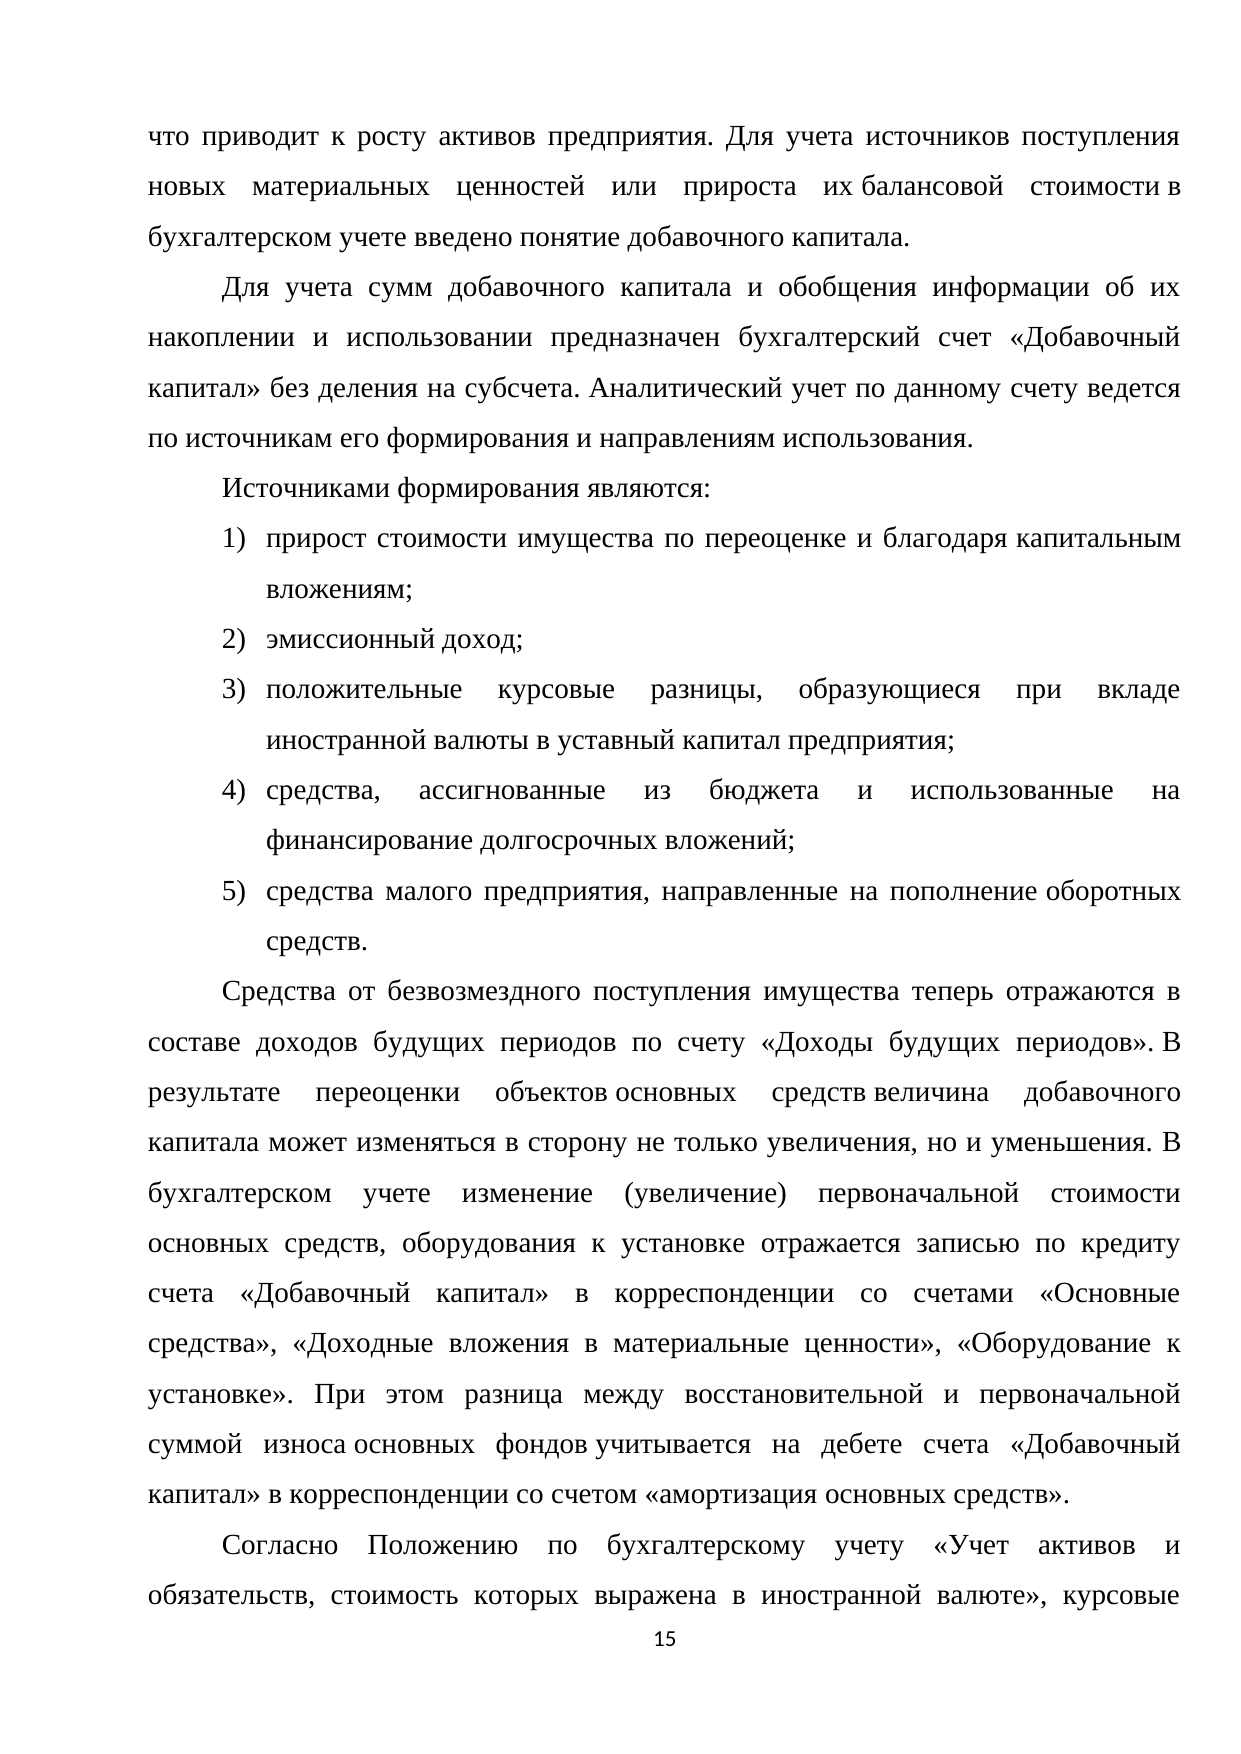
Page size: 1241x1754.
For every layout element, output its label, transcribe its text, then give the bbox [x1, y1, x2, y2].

list средства, ассигнованные из бюджета и использованные на финансирование долгосрочных вложений; [222, 772, 1181, 856]
list средства малого предприятия, направленные на пополнение оборотных средств. [222, 873, 1181, 957]
list положительные курсовые разницы, образующиеся при вкладе иностранной валюты в уставный капитал предприятия; [222, 672, 1181, 755]
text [148, 1527, 1181, 1611]
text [148, 118, 1181, 252]
text Источниками формирования являются: [148, 470, 1181, 504]
text Для учета сумм добавочного капитала и обобщения информации об их накоплении и использовании предназначен бухгалтерский счет «Добавочный капитал» без деления на субсчета. Аналитический учет по данному счету ведется по источникам его формирования и направлениям использования. [148, 269, 1181, 453]
list прирост стоимости имущества по переоценке и благодаря капитальным вложениям; [222, 521, 1181, 604]
list эмиссионный доход; [222, 621, 1181, 655]
text Средства от безвозмездного поступления имущества теперь отражаются в составе доходов будущих периодов по счету «Доходы будущих периодов». В результате переоценки объектов основных средств величина добавочного капитала может изменяться в сторону не только увеличения, но и уменьшения. В бухгалтерском учете изменение (увеличение) первоначальной стоимости основных средств, оборудования к установке отражается записью по кредиту счета «Добавочный капитал» в корреспонденции со счетами «Основные средства», «Доходные вложения в материальные ценности», «Оборудование к установке». При этом разница между восстановительной и первоначальной суммой износа основных фондов учитывается на дебете счета «Добавочный капитал» в корреспонденции со счетом «амортизация основных средств». [148, 973, 1181, 1510]
